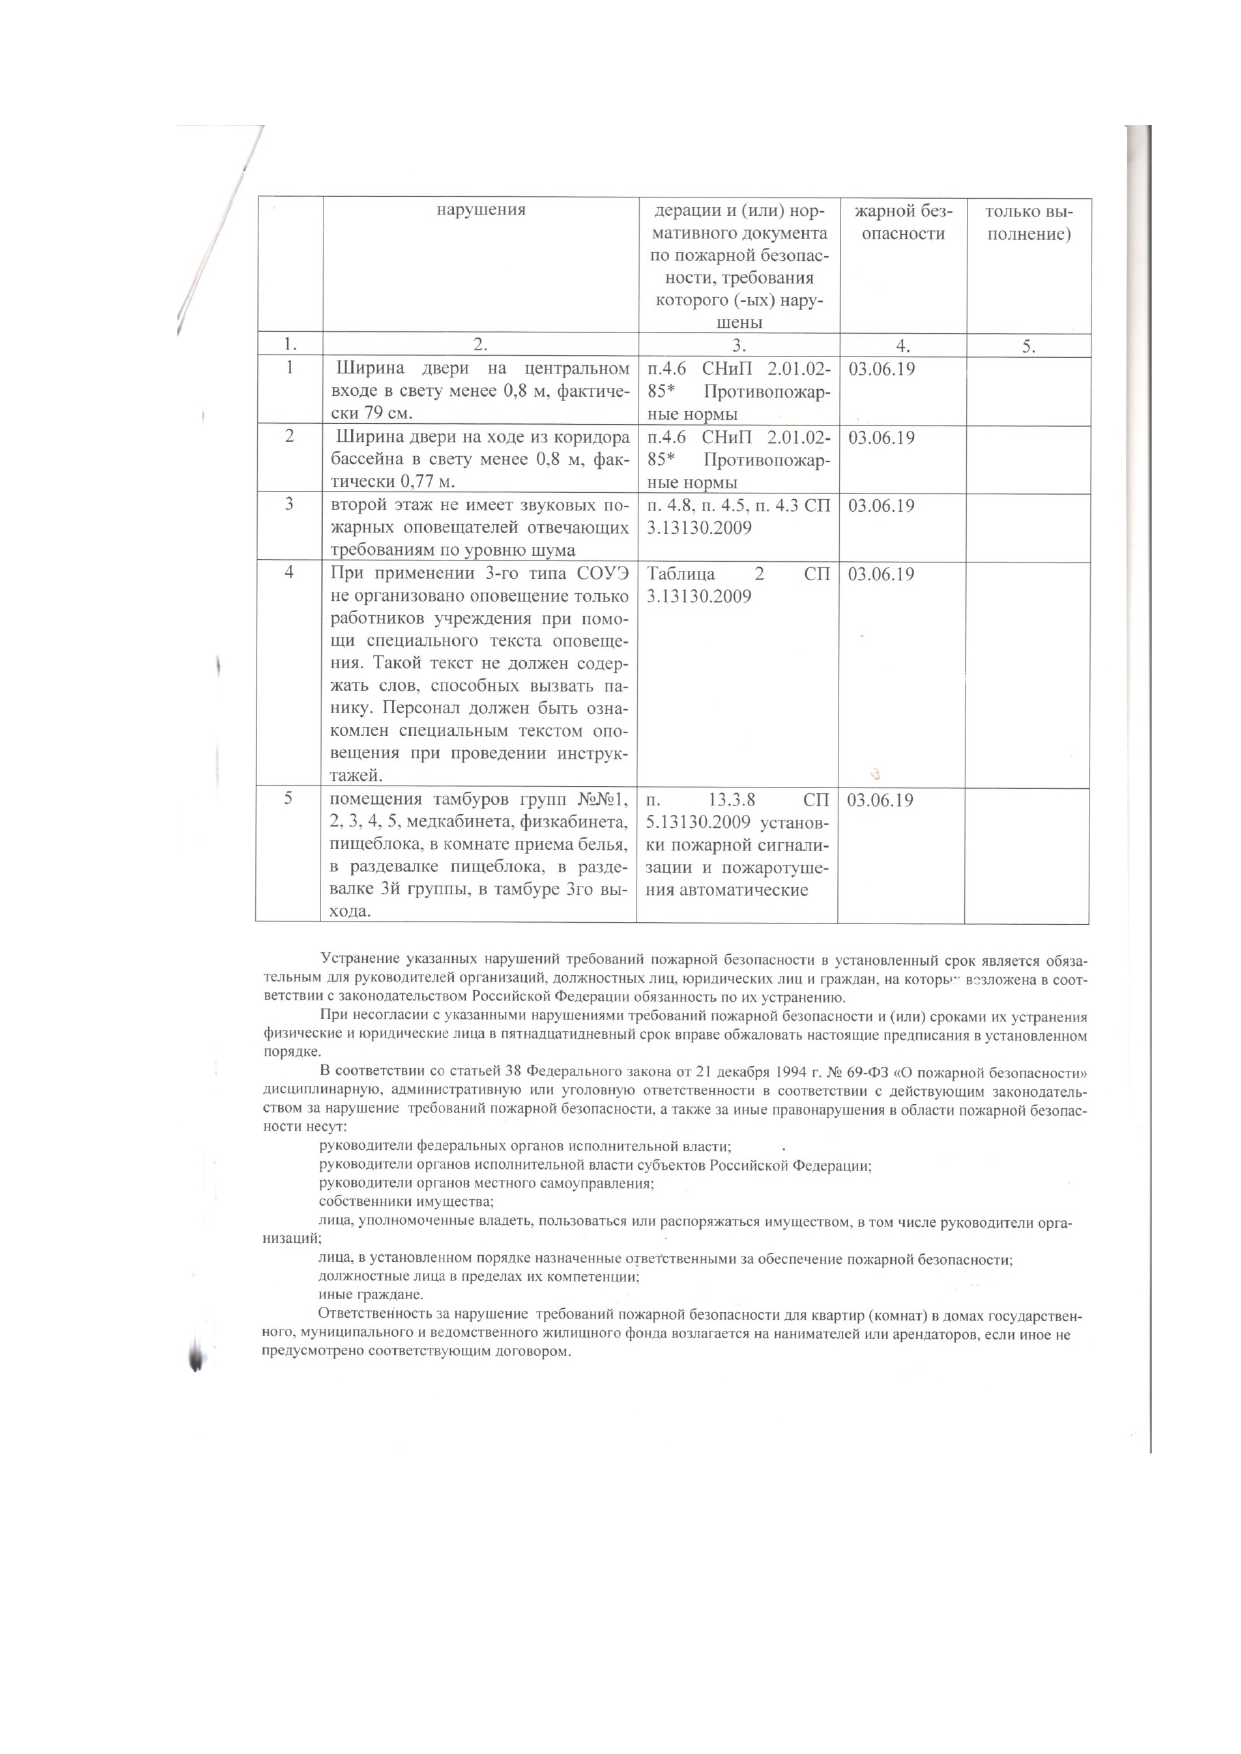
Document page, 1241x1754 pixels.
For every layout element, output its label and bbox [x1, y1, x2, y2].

picture [177, 118, 1152, 1460]
